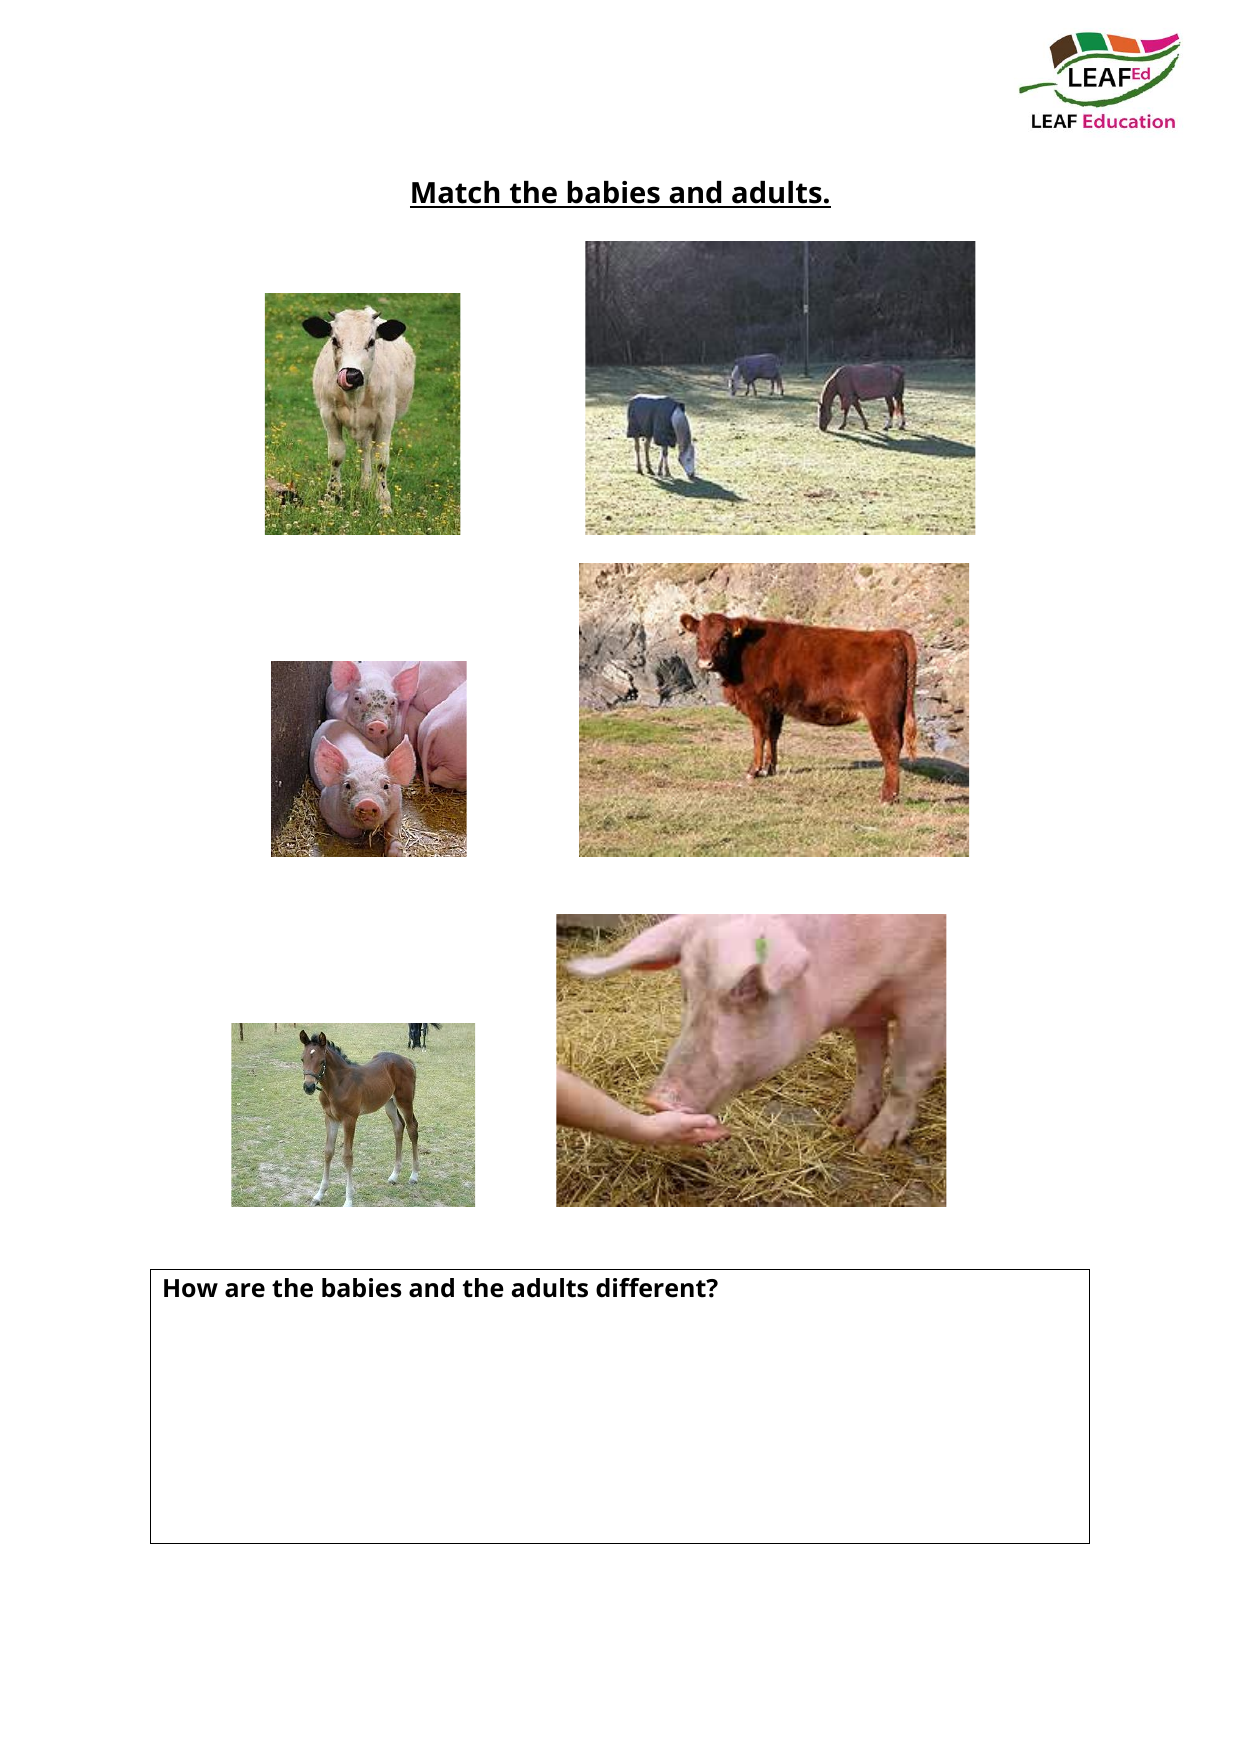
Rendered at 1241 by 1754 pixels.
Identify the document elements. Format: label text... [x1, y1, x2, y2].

picture [556, 914, 947, 1207]
table_header How are the babies and the adults different? [151, 1270, 1089, 1543]
picture [585, 241, 976, 535]
text Match the babies and adults. [150, 173, 1090, 212]
picture [271, 661, 467, 857]
picture [1013, 18, 1188, 144]
picture [231, 1023, 476, 1207]
picture [579, 563, 970, 857]
picture [264, 293, 461, 535]
